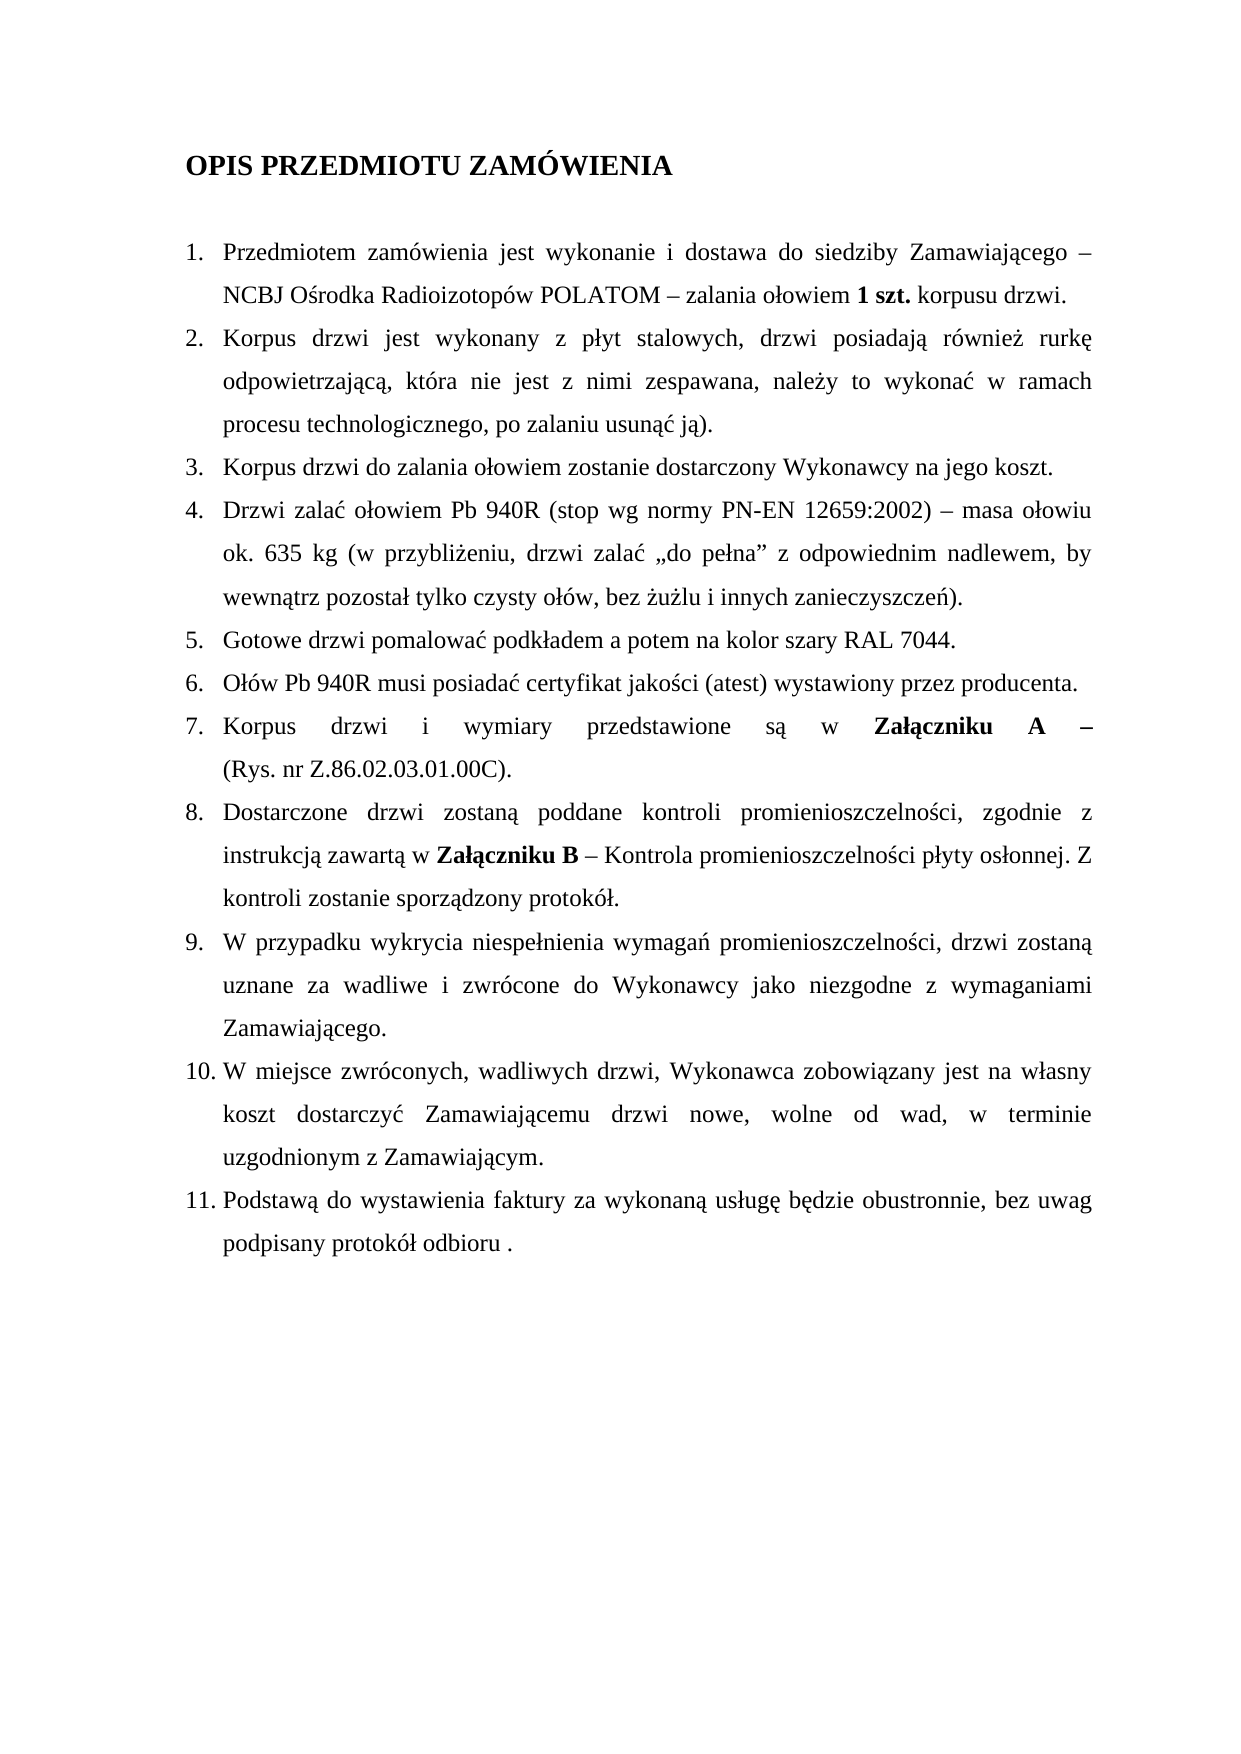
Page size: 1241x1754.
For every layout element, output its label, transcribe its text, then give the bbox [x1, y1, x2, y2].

text OPIS PRZEDMIOTU ZAMÓWIENIA [185, 148, 1093, 181]
list Korpus drzwi i wymiary przedstawione są w Załączniku A – (Rys. nr Z.86.02.03.01.00C). [185, 711, 1093, 783]
list Podstawą do wystawienia faktury za wykonaną usługę będzie obustronnie, bez uwag podpisany protokół odbioru . [185, 1185, 1093, 1257]
list Ołów Pb 940R musi posiadać certyfikat jakości (atest) wystawiony przez producenta. [185, 668, 1093, 697]
list W miejsce zwróconych, wadliwych drzwi, Wykonawca zobowiązany jest na własny koszt dostarczyć Zamawiającemu drzwi nowe, wolne od wad, w terminie uzgodnionym z Zamawiającym. [185, 1056, 1093, 1171]
list Dostarczone drzwi zostaną poddane kontroli promienioszczelności, zgodnie z instrukcją zawartą w Załączniku B – Kontrola promienioszczelności płyty osłonnej. Z kontroli zostanie sporządzony protokół. [185, 797, 1093, 912]
list Przedmiotem zamówienia jest wykonanie i dostawa do siedziby Zamawiającego – NCBJ Ośrodka Radioizotopów POLATOM – zalania ołowiem 1 szt. korpusu drzwi. [185, 237, 1093, 308]
list Gotowe drzwi pomalować podkładem a potem na kolor szary RAL 7044. [185, 625, 1093, 653]
list Korpus drzwi jest wykonany z płyt stalowych, drzwi posiadają również rurkę odpowietrzającą, która nie jest z nimi zespawana, należy to wykonać w ramach procesu technologicznego, po zalaniu usunąć ją). [185, 323, 1093, 438]
list Drzwi zalać ołowiem Pb 940R (stop wg normy PN-EN 12659:2002) – masa ołowiu ok. 635 kg (w przybliżeniu, drzwi zalać „do pełna” z odpowiednim nadlewem, by wewnątrz pozostał tylko czysty ołów, bez żużlu i innych zanieczyszczeń). [185, 495, 1093, 610]
list Korpus drzwi do zalania ołowiem zostanie dostarczony Wykonawcy na jego koszt. [185, 452, 1093, 481]
list W przypadku wykrycia niespełnienia wymagań promienioszczelności, drzwi zostaną uznane za wadliwe i zwrócone do Wykonawcy jako niezgodne z wymaganiami Zamawiającego. [185, 927, 1093, 1042]
